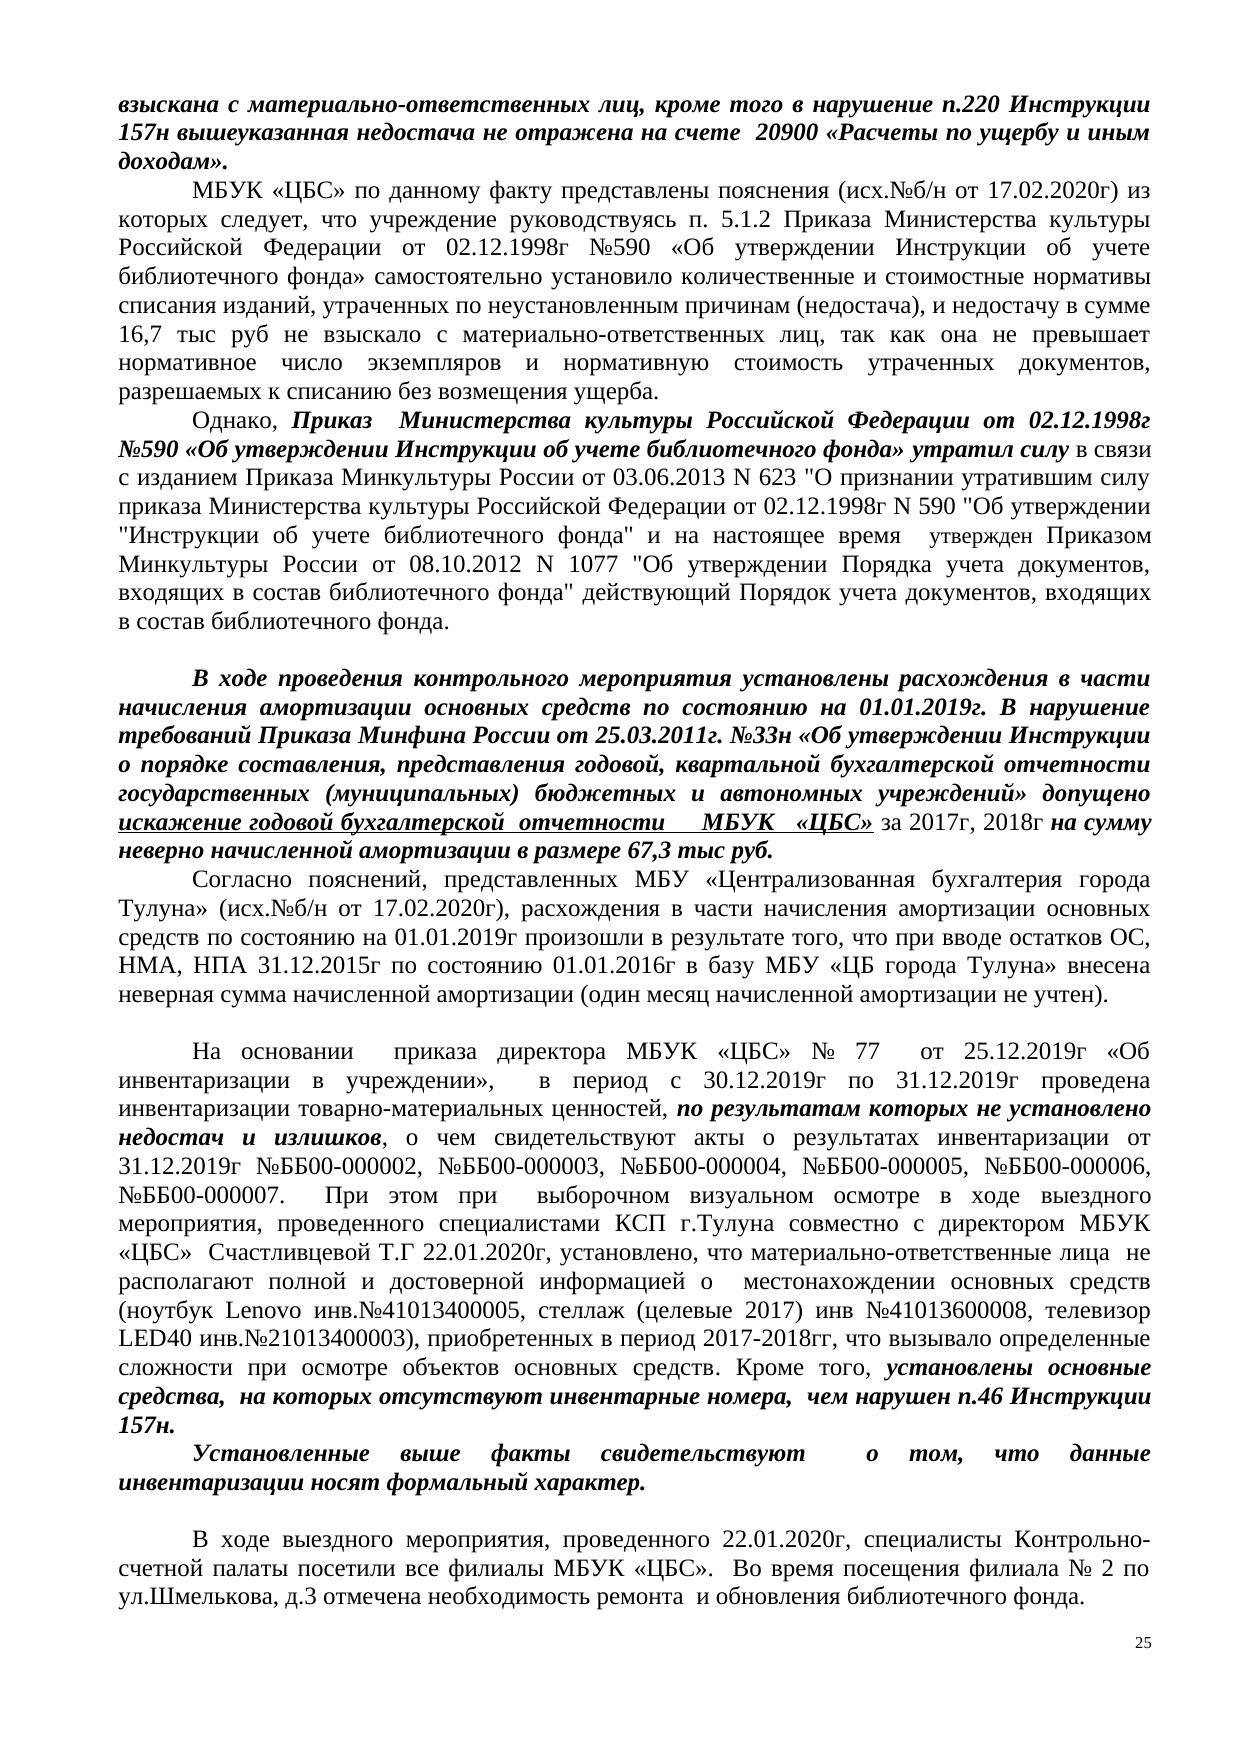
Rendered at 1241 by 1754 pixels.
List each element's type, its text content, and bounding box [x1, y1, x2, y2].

text МБУК «ЦБС» по данному факту представлены пояснения (исх.№б/н от 17.02.2020г) из которых следует, что учреждение руководствуясь п. 5.1.2 Приказа Министерства культуры Российской Федерации от 02.12.1998г №590 «Об утверждении Инструкции об учете библиотечного фонда» самостоятельно установило количественные и стоимостные нормативы списания изданий, утраченных по неустановленным причинам (недостача), и недостачу в сумме 16,7 тыс руб не взыскало с материально-ответственных лиц, так как она не превышает нормативное число экземпляров и нормативную стоимость утраченных документов, разрешаемых к списанию без возмещения ущерба. [118, 175, 1152, 405]
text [118, 89, 1152, 175]
text В ходе проведения контрольного мероприятия установлены расхождения в части начисления амортизации основных средств по состоянию на 01.01.2019г. В нарушение требований Приказа Минфина России от 25.03.2011г. №33н «Об утверждении Инструкции о порядке составления, представления годовой, квартальной бухгалтерской отчетности государственных (муниципальных) бюджетных и автономных учреждений» допущено искажение годовой бухгалтерской отчетности МБУК «ЦБС» за 2017г, 2018г на сумму неверно начисленной амортизации в размере 67,3 тыс руб. [118, 663, 1152, 864]
text Установленные выше факты свидетельствуют о том, что данные инвентаризации носят формальный характер. [118, 1438, 1152, 1496]
text На основании приказа директора МБУК «ЦБС» № 77 от 25.12.2019г «Об инвентаризации в учреждении», в период с 30.12.2019г по 31.12.2019г проведена инвентаризации товарно-материальных ценностей, по результатам которых не установлено недостач и излишков, о чем свидетельствуют акты о результатах инвентаризации от 31.12.2019г №ББ00-000002, №ББ00-000003, №ББ00-000004, №ББ00-000005, №ББ00-000006, №ББ00-000007. При этом при выборочном визуальном осмотре в ходе выездного мероприятия, проведенного специалистами КСП г.Тулуна совместно с директором МБУК «ЦБС» Счастливцевой Т.Г 22.01.2020г, установлено, что материально-ответственные лица не располагают полной и достоверной информацией о местонахождении основных средств (ноутбук Lenovo инв.№41013400005, стеллаж (целевые 2017) инв №41013600008, телевизор LED40 инв.№21013400003), приобретенных в период 2017-2018гг, что вызывало определенные сложности при осмотре объектов основных средств. Кроме того, установлены основные средства, на которых отсутствуют инвентарные номера, чем нарушен п.46 Инструкции 157н. [118, 1036, 1152, 1438]
text Однако, Приказ Министерства культуры Российской Федерации от 02.12.1998г №590 «Об утверждении Инструкции об учете библиотечного фонда» утратил силу в связи с изданием Приказа Минкультуры России от 03.06.2013 N 623 "О признании утратившим силу приказа Министерства культуры Российской Федерации от 02.12.1998г N 590 "Об утверждении "Инструкции об учете библиотечного фонда" и на настоящее время утвержден Приказом Минкультуры России от 08.10.2012 N 1077 "Об утверждении Порядка учета документов, входящих в состав библиотечного фонда" действующий Порядок учета документов, входящих в состав библиотечного фонда. [118, 405, 1152, 635]
text Согласно пояснений, представленных МБУ «Централизованная бухгалтерия города Тулуна» (исх.№б/н от 17.02.2020г), расхождения в части начисления амортизации основных средств по состоянию на 01.01.2019г произошли в результате того, что при вводе остатков ОС, НМА, НПА 31.12.2015г по состоянию 01.01.2016г в базу МБУ «ЦБ города Тулуна» внесена неверная сумма начисленной амортизации (один месяц начисленной амортизации не учтен). [118, 864, 1152, 1008]
text В ходе выездного мероприятия, проведенного 22.01.2020г, специалисты Контрольно-счетной палаты посетили все филиалы МБУК «ЦБС». Во время посещения филиала № 2 по ул.Шмелькова, д.3 отмечена необходимость ремонта и обновления библиотечного фонда. [118, 1524, 1152, 1610]
